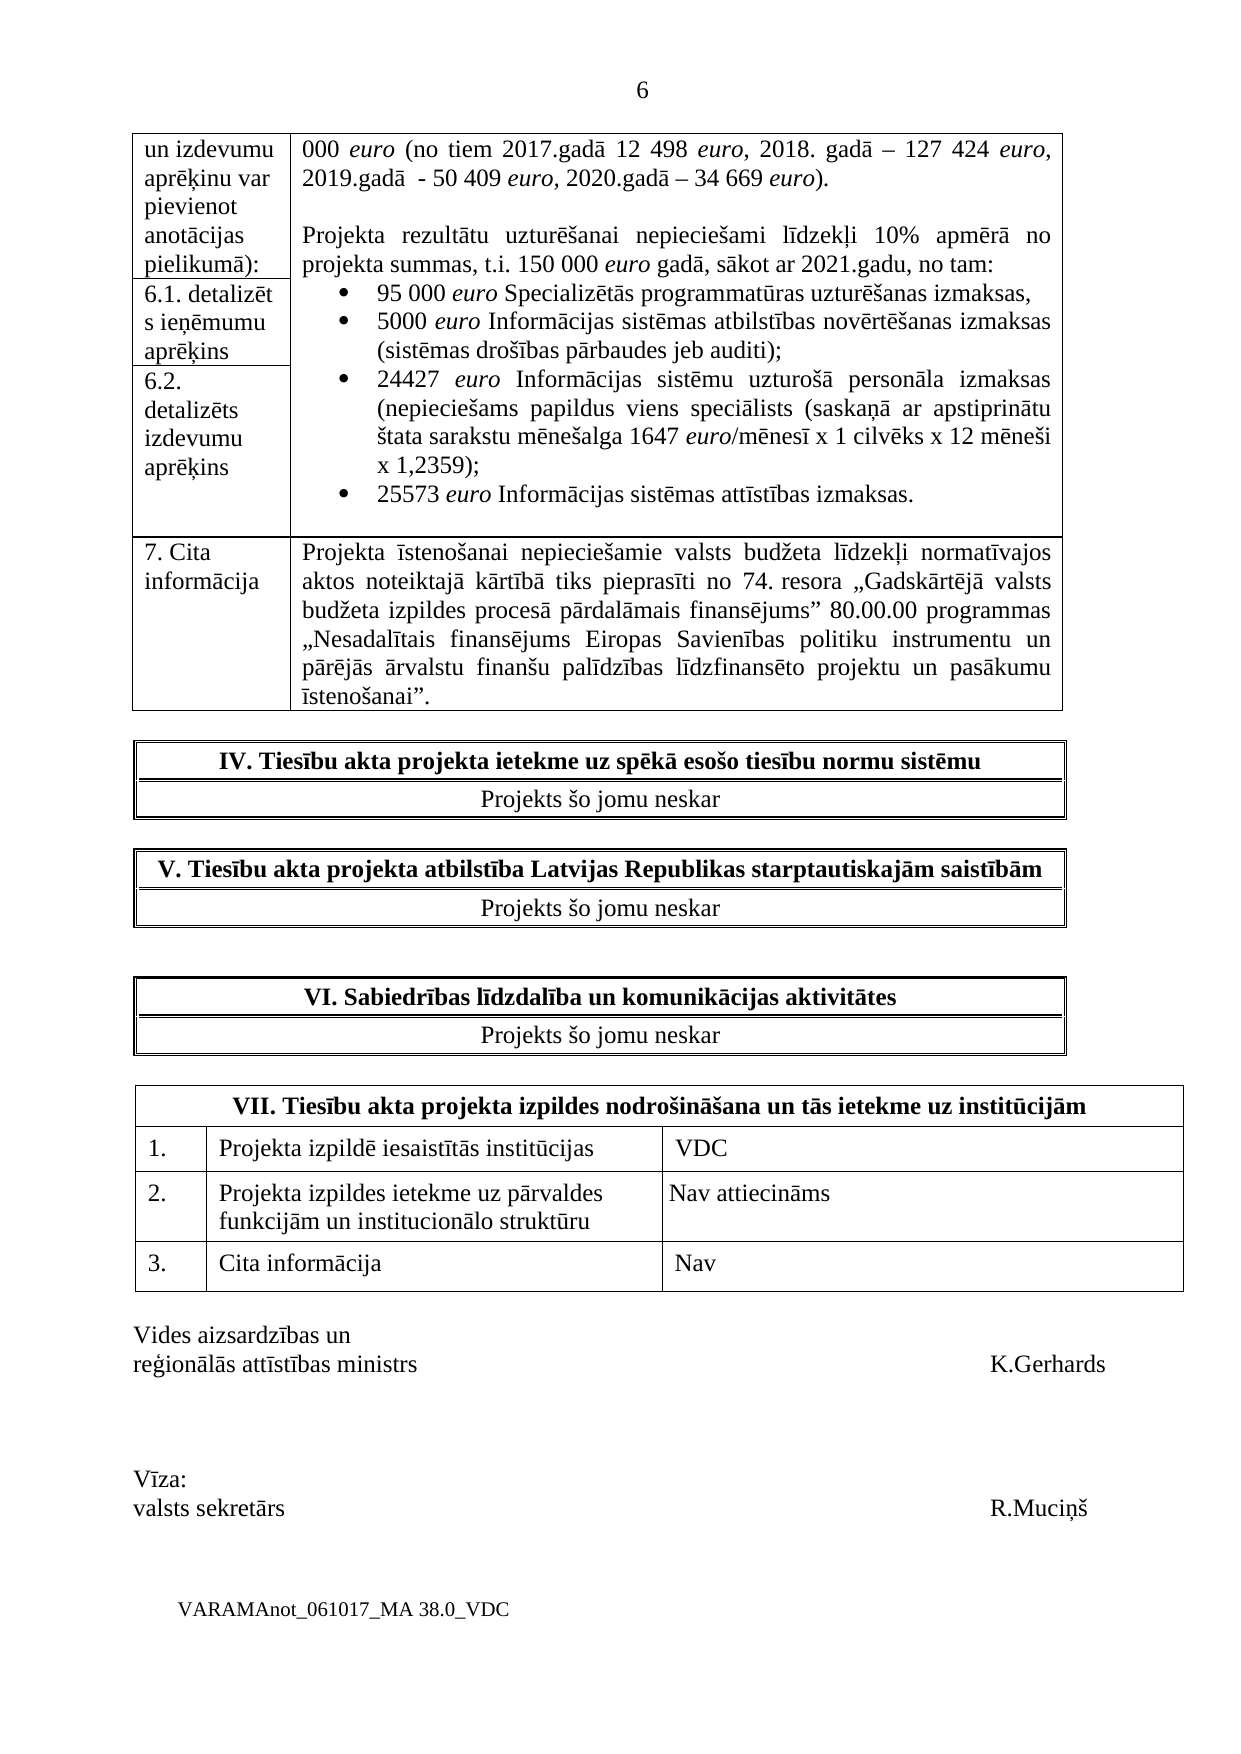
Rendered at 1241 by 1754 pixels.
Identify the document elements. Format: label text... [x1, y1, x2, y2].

table_cell 1. [136, 1127, 206, 1171]
table_cell Projekts šo jomu neskar [137, 1014, 1064, 1052]
table_cell Nav attiecināms [663, 1172, 1183, 1241]
text valsts sekretārs R.Muciņš [133, 1493, 1107, 1522]
table_cell 7. Cita informācija [133, 538, 290, 710]
table_cell Nav [663, 1242, 1183, 1291]
table_cell Projekta izpildē iesaistītās institūcijas [207, 1127, 662, 1171]
table_cell VDC [663, 1127, 1183, 1171]
table_cell 2. [136, 1172, 206, 1241]
table_cell Projekts šo jomu neskar [137, 886, 1064, 925]
table_cell Projekta izpildes ietekme uz pārvaldes funkcijām un institucionālo struktūru [207, 1172, 662, 1241]
table_header VII. Tiesību akta projekta izpildes nodrošināšana un tās ietekme uz institūcijām [136, 1086, 1183, 1126]
text Vīza: [133, 1464, 1107, 1493]
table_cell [291, 134, 1062, 536]
table_header IV. Tiesību akta projekta ietekme uz spēkā esošo tiesību normu sistēmu [137, 743, 1064, 778]
text Vides aizsardzības un [133, 1320, 1107, 1349]
table_cell 6.1. detalizēts ieņēmumu aprēķins [133, 279, 290, 365]
text reģionālās attīstības ministrs K.Gerhards [133, 1349, 1107, 1378]
table_cell 6.2. detalizēts izdevumu aprēķins [133, 366, 290, 536]
table_header V. Tiesību akta projekta atbilstība Latvijas Republikas starptautiskajām saistībām [137, 852, 1064, 886]
table_cell Projekts šo jomu neskar [137, 778, 1064, 816]
table_cell 3. [136, 1242, 206, 1291]
table_header VI. Sabiedrības līdzdalība un komunikācijas aktivitātes [137, 979, 1064, 1014]
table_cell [133, 134, 290, 278]
table_cell Projekta īstenošanai nepieciešamie valsts budžeta līdzekļi normatīvajos aktos noteiktajā kārtībā tiks pieprasīti no 74. resora „Gadskārtējā valsts budžeta izpildes procesā pārdalāmais finansējums” 80.00.00 programmas „Nesadalītais finansējums Eiropas Savienības politiku instrumentu un pārējās ārvalstu finanšu palīdzības līdzfinansēto projektu un pasākumu īstenošanai”. [291, 538, 1062, 710]
table_cell Cita informācija [207, 1242, 662, 1291]
